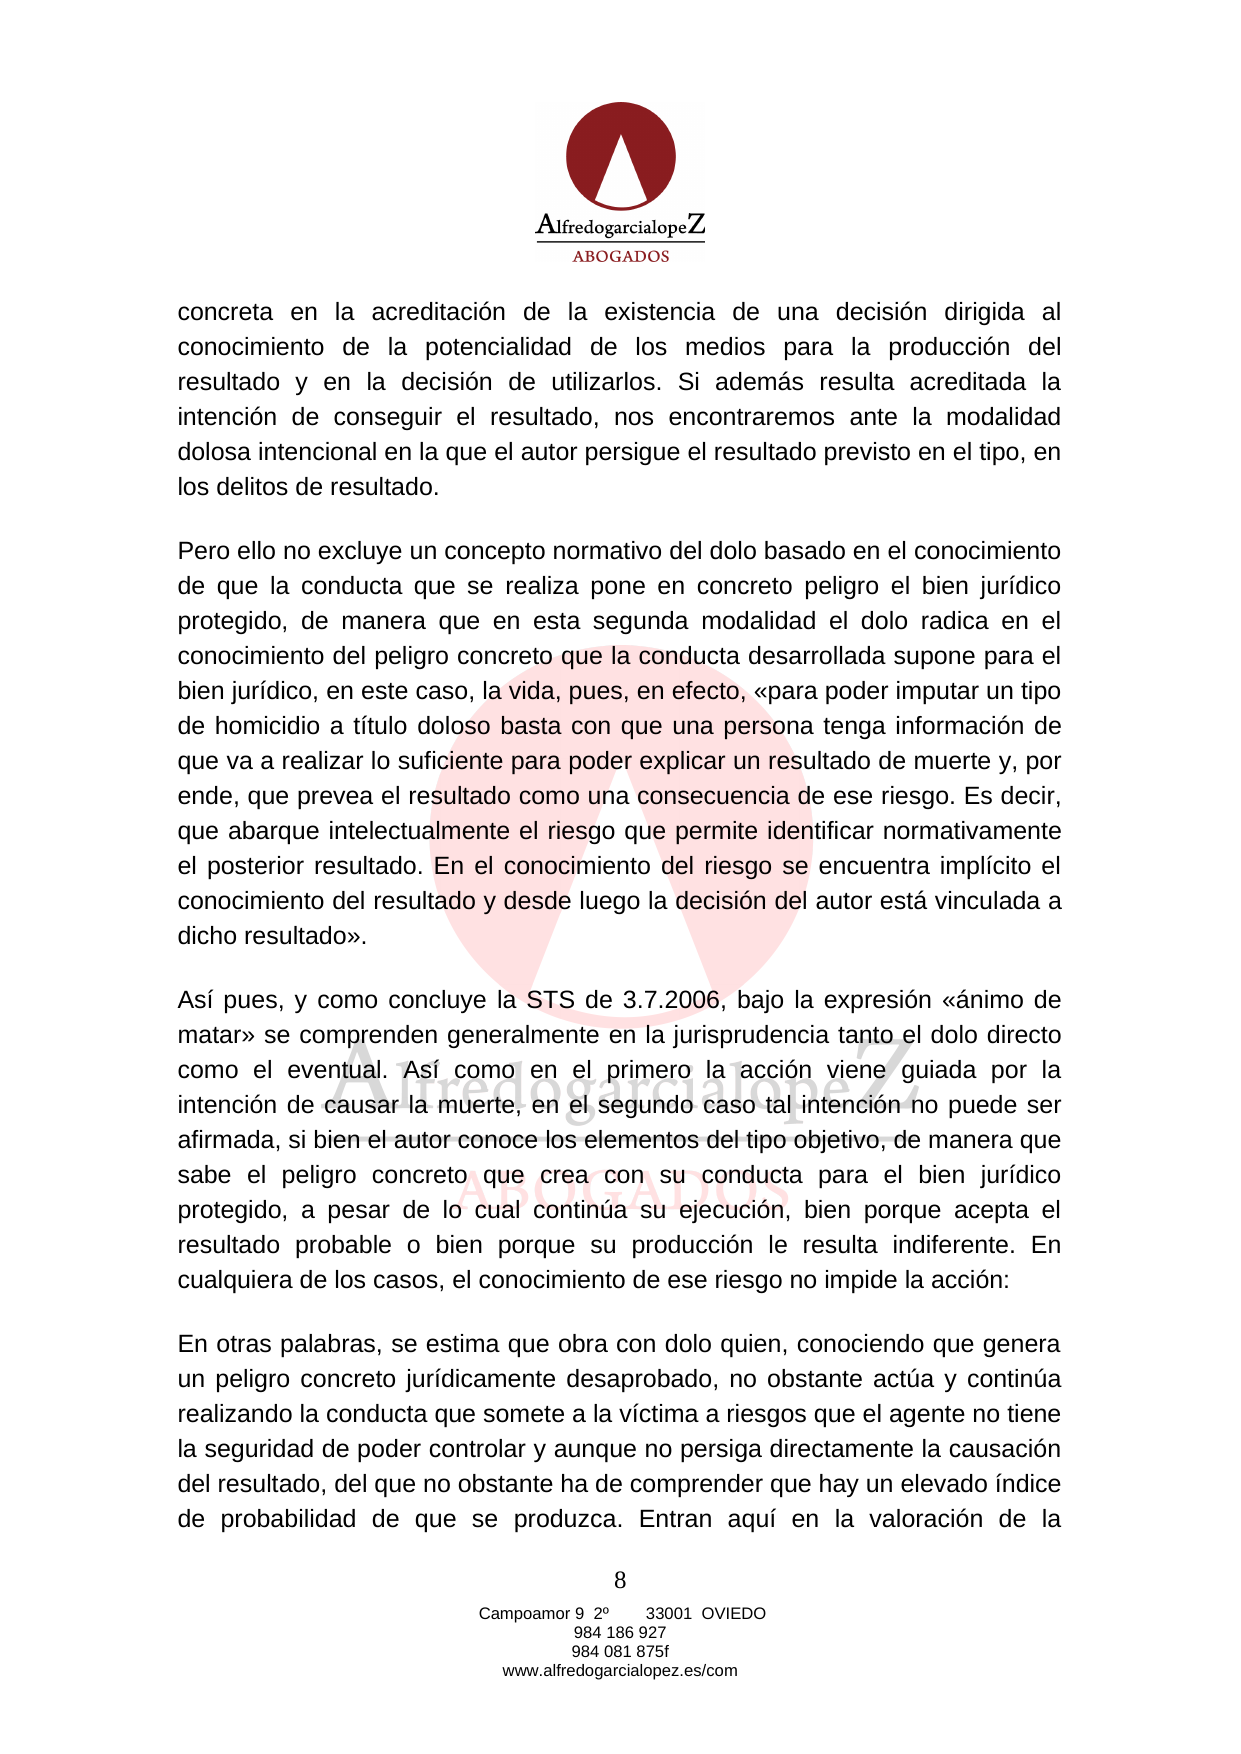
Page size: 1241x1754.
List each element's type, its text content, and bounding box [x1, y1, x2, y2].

text Pero ello no excluye un concepto normativo del dolo basado en el conocimiento de que la conducta que se realiza pone en concreto peligro el bien jurídico protegido, de manera que en esta segunda modalidad el dolo radica en el conocimiento del peligro concreto que la conducta desarrollada supone para el bien jurídico, en este caso, la vida, pues, en efecto, «para poder imputar un tipo de homicidio a título doloso basta con que una persona tenga información de que va a realizar lo suficiente para poder explicar un resultado de muerte y, por ende, que prevea el resultado como una consecuencia de ese riesgo. Es decir, que abarque intelectualmente el riesgo que permite identificar normativamente el posterior resultado. En el conocimiento del riesgo se encuentra implícito el conocimiento del resultado y desde luego la decisión del autor está vinculada a dicho resultado». [177, 529, 1063, 949]
picture [535, 102, 705, 262]
text Así pues, y como concluye la STS de 3.7.2006, bajo la expresión «ánimo de matar» se comprenden generalmente en la jurisprudencia tanto el dolo directo como el eventual. Así como en el primero la acción viene guiada por la intención de causar la muerte, en el segundo caso tal intención no puede ser afirmada, si bien el autor conoce los elementos del tipo objetivo, de manera que sabe el peligro concreto que crea con su conducta para el bien jurídico protegido, a pesar de lo cual continúa su ejecución, bien porque acepta el resultado probable o bien porque su producción le resulta indiferente. En cualquiera de los casos, el conocimiento de ese riesgo no impide la acción: [177, 978, 1063, 1293]
